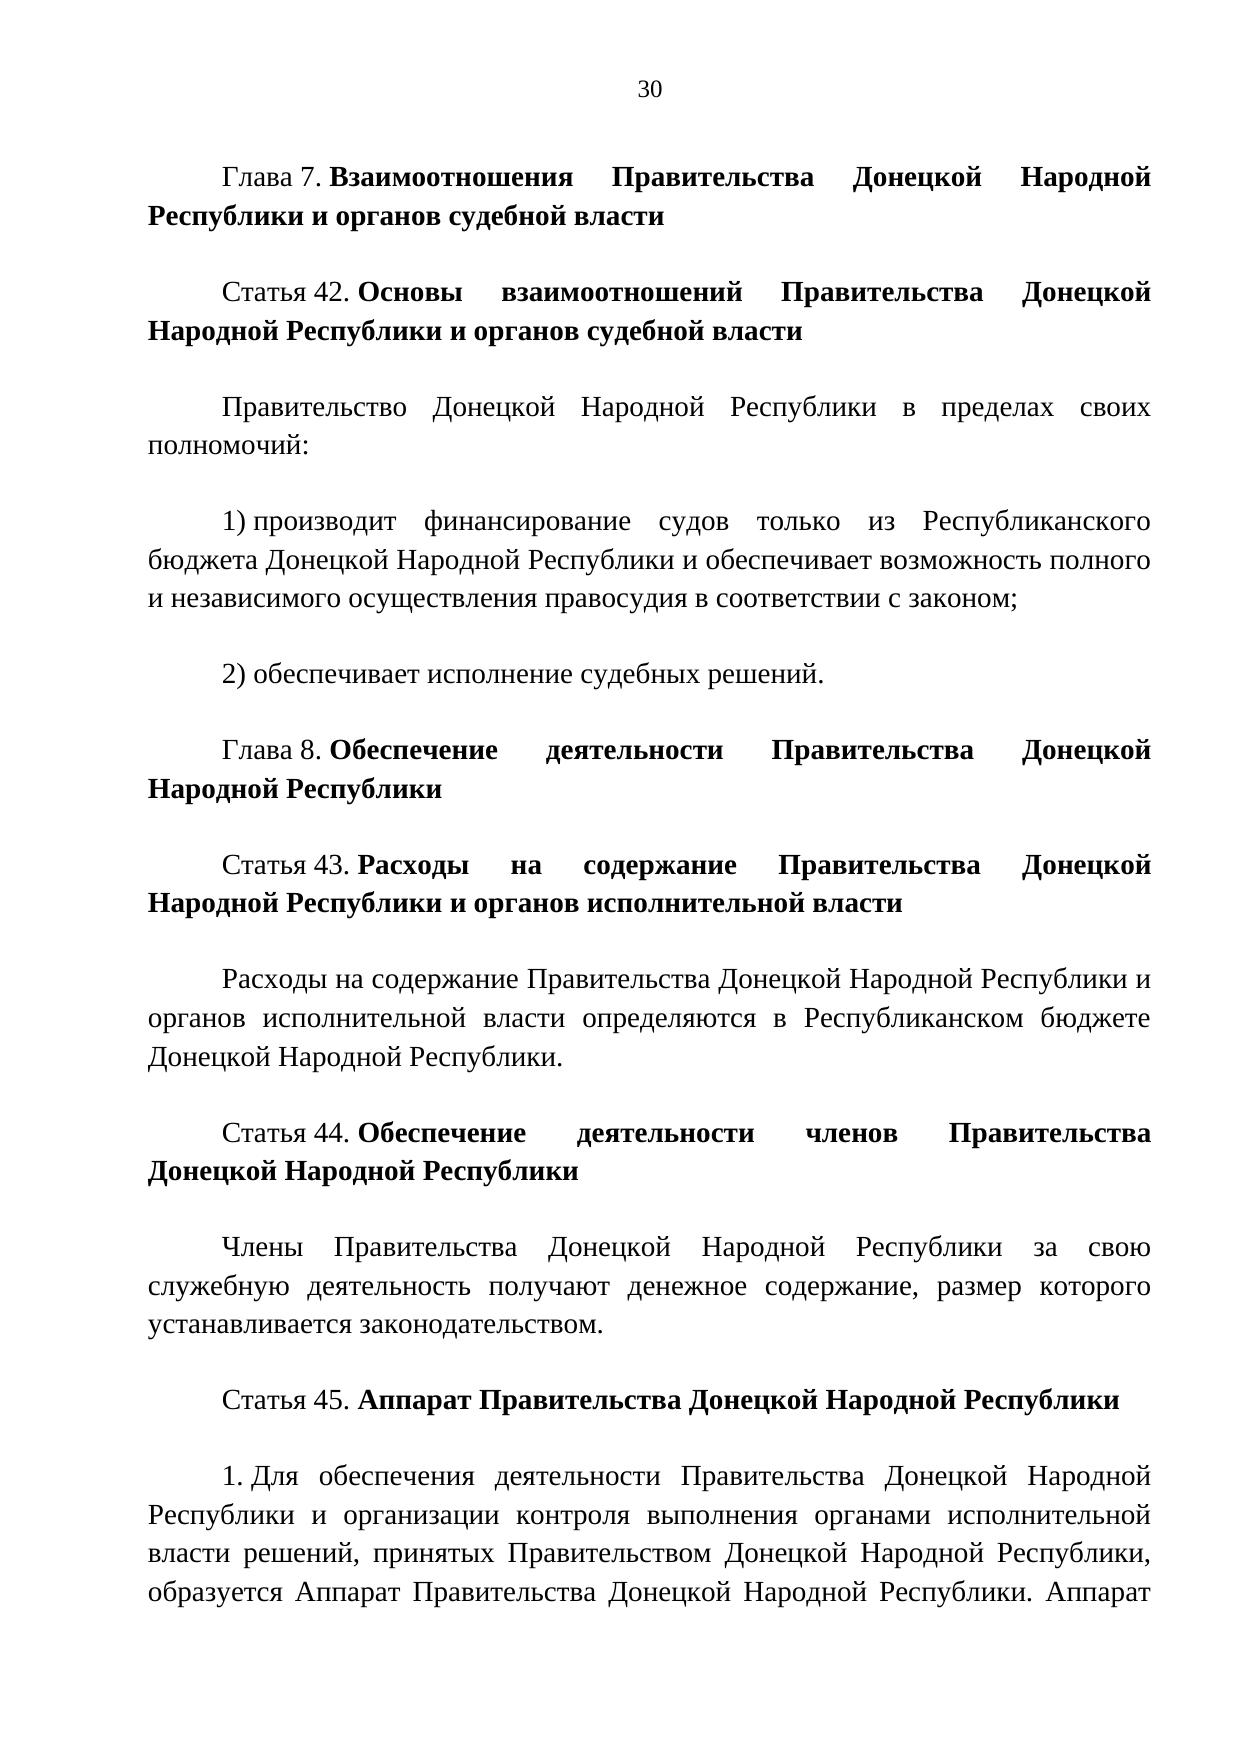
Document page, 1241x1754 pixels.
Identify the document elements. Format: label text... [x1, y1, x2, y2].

text 2) обеспечивает исполнение судебных решений. [148, 656, 1152, 690]
text Члены Правительства Донецкой Народной Республики за свою служебную деятельность получают денежное содержание, размер которого устанавливается законодательством. [148, 1229, 1152, 1340]
text Глава 7. Взаимоотношения Правительства Донецкой Народной Республики и органов судебной власти [148, 159, 1152, 232]
text Расходы на содержание Правительства Донецкой Народной Республики и органов исполнительной власти определяются в Республиканском бюджете Донецкой Народной Республики. [148, 962, 1152, 1072]
text Статья 45. Аппарат Правительства Донецкой Народной Республики [148, 1382, 1152, 1416]
text Правительство Донецкой Народной Республики в пределах своих полномочий: [148, 389, 1152, 461]
text 1) производит финансирование судов только из Республиканского бюджета Донецкой Народной Республики и обеспечивает возможность полного и независимого осуществления правосудия в соответствии с законом; [148, 503, 1152, 614]
text Статья 43. Расходы на содержание Правительства Донецкой Народной Республики и органов исполнительной власти [148, 847, 1152, 919]
text Глава 8. Обеспечение деятельности Правительства Донецкой Народной Республики [148, 732, 1152, 804]
text Статья 42. Основы взаимоотношений Правительства Донецкой Народной Республики и органов судебной власти [148, 274, 1152, 346]
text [148, 1458, 1152, 1608]
text Статья 44. Обеспечение деятельности членов Правительства Донецкой Народной Республики [148, 1115, 1152, 1187]
